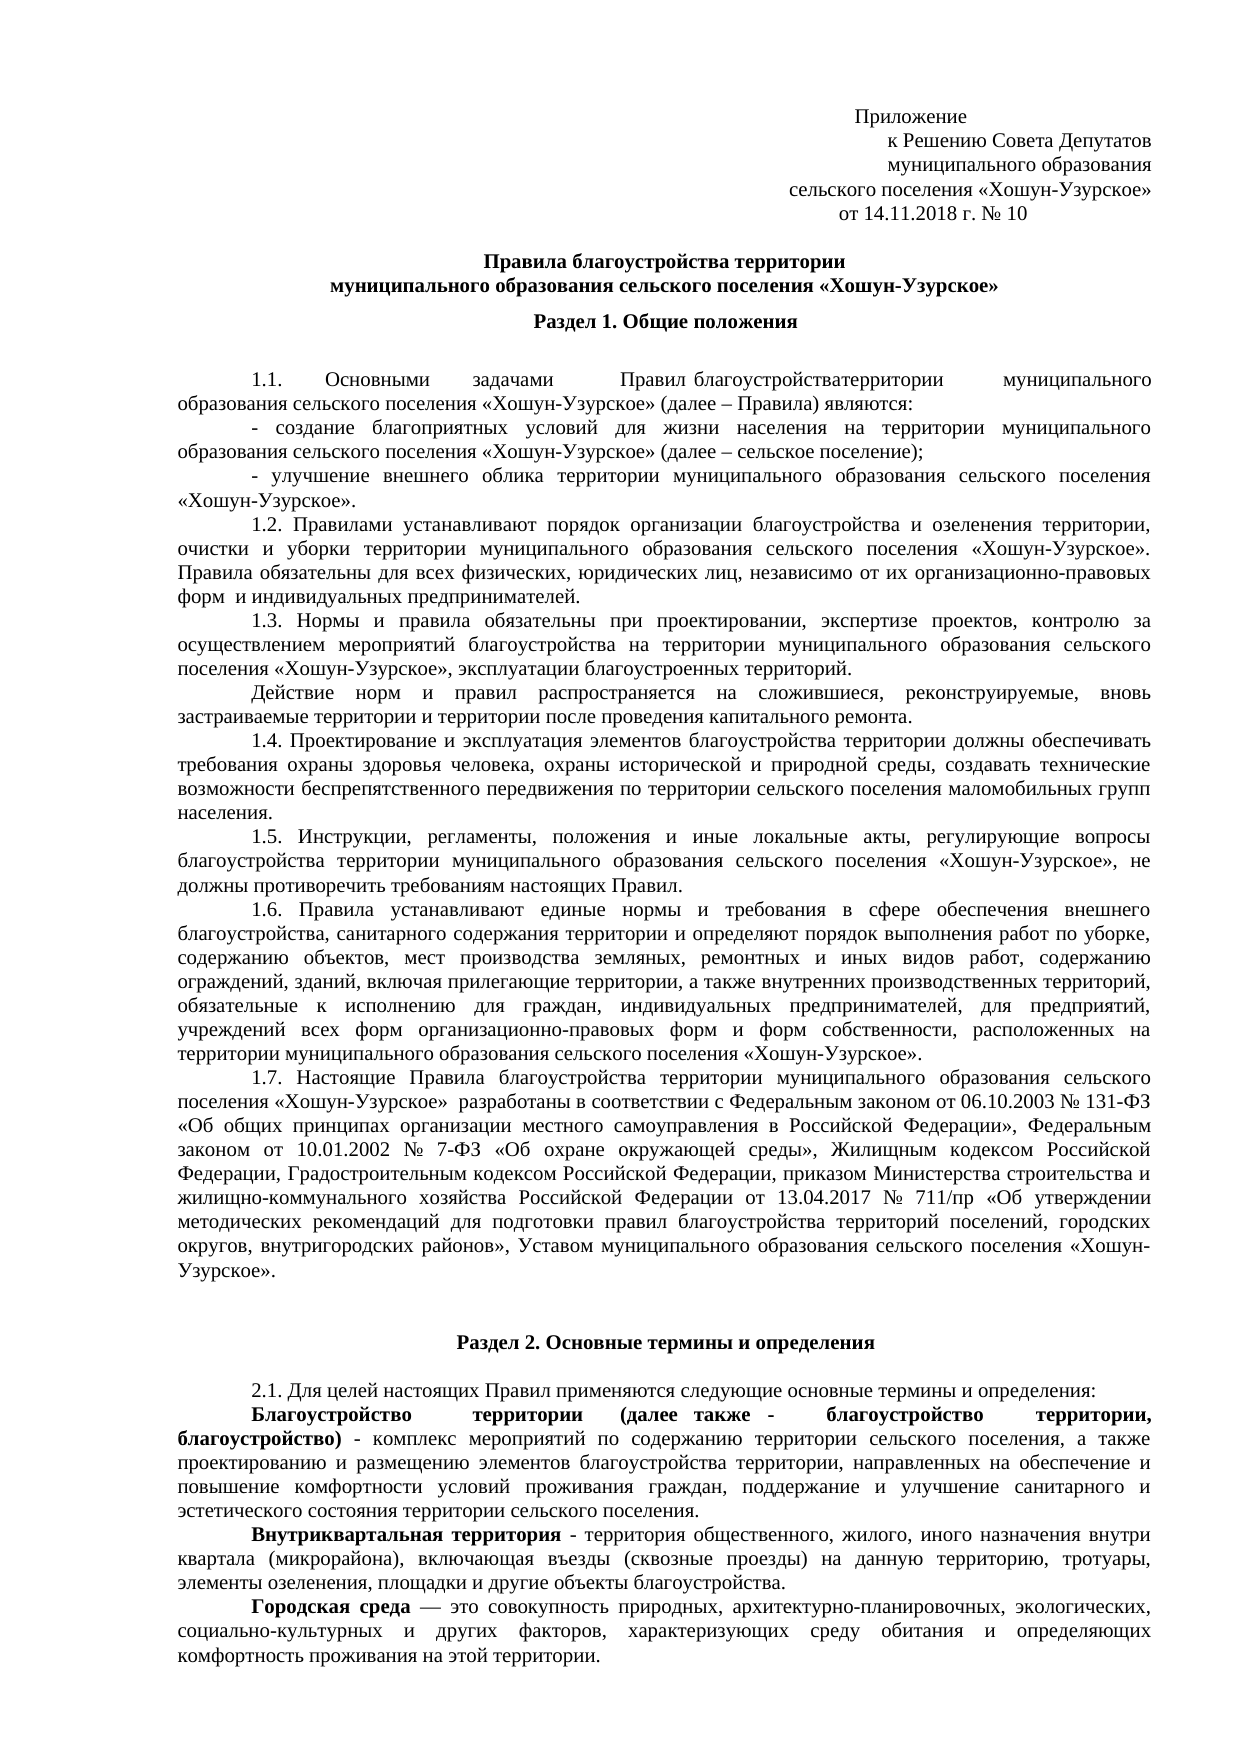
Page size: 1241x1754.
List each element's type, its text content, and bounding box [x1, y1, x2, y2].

text к Решению Совета Депутатов [177, 128, 1152, 152]
text муниципального образования [177, 152, 1152, 176]
text 1.7. Настоящие Правила благоустройства территории муниципального образования сельского поселения «Хошун-Узурское» разработаны в соответствии с Федеральным законом от 06.10.2003 № 131-ФЗ «Об общих принципах организации местного самоуправления в Российской Федерации», Федеральным законом от 10.01.2002 № 7-ФЗ «Об охране окружающей среды», Жилищным кодексом Российской Федерации, Градостроительным кодексом Российской Федерации, приказом Министерства строительства и жилищно-коммунального хозяйства Российской Федерации от 13.04.2017 № 711/пр «Об утверждении методических рекомендаций для подготовки правил благоустройства территорий поселений, городских округов, внутригородских районов», Уставом муниципального образования сельского поселения «Хошун-Узурское». [177, 1065, 1152, 1282]
text 1.5. Инструкции, регламенты, положения и иные локальные акты, регулирующие вопросы благоустройства территории муниципального образования сельского поселения «Хошун-Узурское», не должны противоречить требованиям настоящих Правил. [177, 824, 1152, 897]
text - улучшение внешнего облика территории муниципального образования сельского поселения «Хошун-Узурское». [177, 463, 1152, 512]
text Благоустройство территории (далее также - благоустройство территории, благоустройство) - комплекс мероприятий по содержанию территории сельского поселения, а также проектированию и размещению элементов благоустройства территории, направленных на обеспечение и повышение комфортности условий проживания граждан, поддержание и улучшение санитарного и эстетического состояния территории сельского поселения. [177, 1402, 1152, 1522]
text Правила благоустройства территории [177, 249, 1152, 273]
text Действие норм и правил распространяется на сложившиеся, реконструируемые, вновь застраиваемые территории и территории после проведения капитального ремонта. [177, 680, 1152, 728]
text Внутриквартальная территория - территория общественного, жилого, иного назначения внутри квартала (микрорайона), включающая въезды (сквозные проезды) на данную территорию, тротуары, элементы озеленения, площадки и другие объекты благоустройства. [177, 1522, 1152, 1594]
text 2.1. Для целей настоящих Правил применяются следующие основные термины и определения: [177, 1378, 1152, 1402]
text Городская среда — это совокупность природных, архитектурно-планировочных, экологических, социально-культурных и других факторов, характеризующих среду обитания и определяющих комфортность проживания на этой территории. [177, 1594, 1152, 1667]
text 1.4. Проектирование и эксплуатация элементов благоустройства территории должны обеспечивать требования охраны здоровья человека, охраны исторической и природной среды, создавать технические возможности беспрепятственного передвижения по территории сельского поселения маломобильных групп населения. [177, 728, 1152, 824]
text сельского поселения «Хошун-Узурское» [177, 176, 1152, 201]
text Раздел 1. Общие положения [177, 309, 1154, 333]
text муниципального образования сельского поселения «Хошун-Узурское» [177, 273, 1152, 297]
text 1.3. Нормы и правила обязательны при проектировании, экспертизе проектов, контролю за осуществлением мероприятий благоустройства на территории муниципального образования сельского поселения «Хошун-Узурское», эксплуатации благоустроенных территорий. [177, 608, 1152, 680]
text Раздел 2. Основные термины и определения [177, 1330, 1154, 1354]
text 1.6. Правила устанавливают единые нормы и требования в сфере обеспечения внешнего благоустройства, санитарного содержания территории и определяют порядок выполнения работ по уборке, содержанию объектов, мест производства земляных, ремонтных и иных видов работ, содержанию ограждений, зданий, включая прилегающие территории, а также внутренних производственных территорий, обязательные к исполнению для граждан, индивидуальных предпринимателей, для предприятий, учреждений всех форм организационно-правовых форм и форм собственности, расположенных на территории муниципального образования сельского поселения «Хошун-Узурское». [177, 897, 1152, 1065]
text - создание благоприятных условий для жизни населения на территории муниципального образования сельского поселения «Хошун-Узурское» (далее – сельское поселение); [177, 415, 1152, 463]
text от 14.11.2018 г. № 10 [177, 201, 1152, 224]
text 1.2. Правилами устанавливают порядок организации благоустройства и озеленения территории, очистки и уборки территории муниципального образования сельского поселения «Хошун-Узурское». Правила обязательны для всех физических, юридических лиц, независимо от их организационно-правовых форм и индивидуальных предпринимателей. [177, 512, 1152, 608]
text 1.1. Основными задачами Правил благоустройства территории муниципального образования сельского поселения «Хошун-Узурское» (далее – Правила) являются: [177, 367, 1152, 415]
text Приложение [177, 104, 1152, 128]
